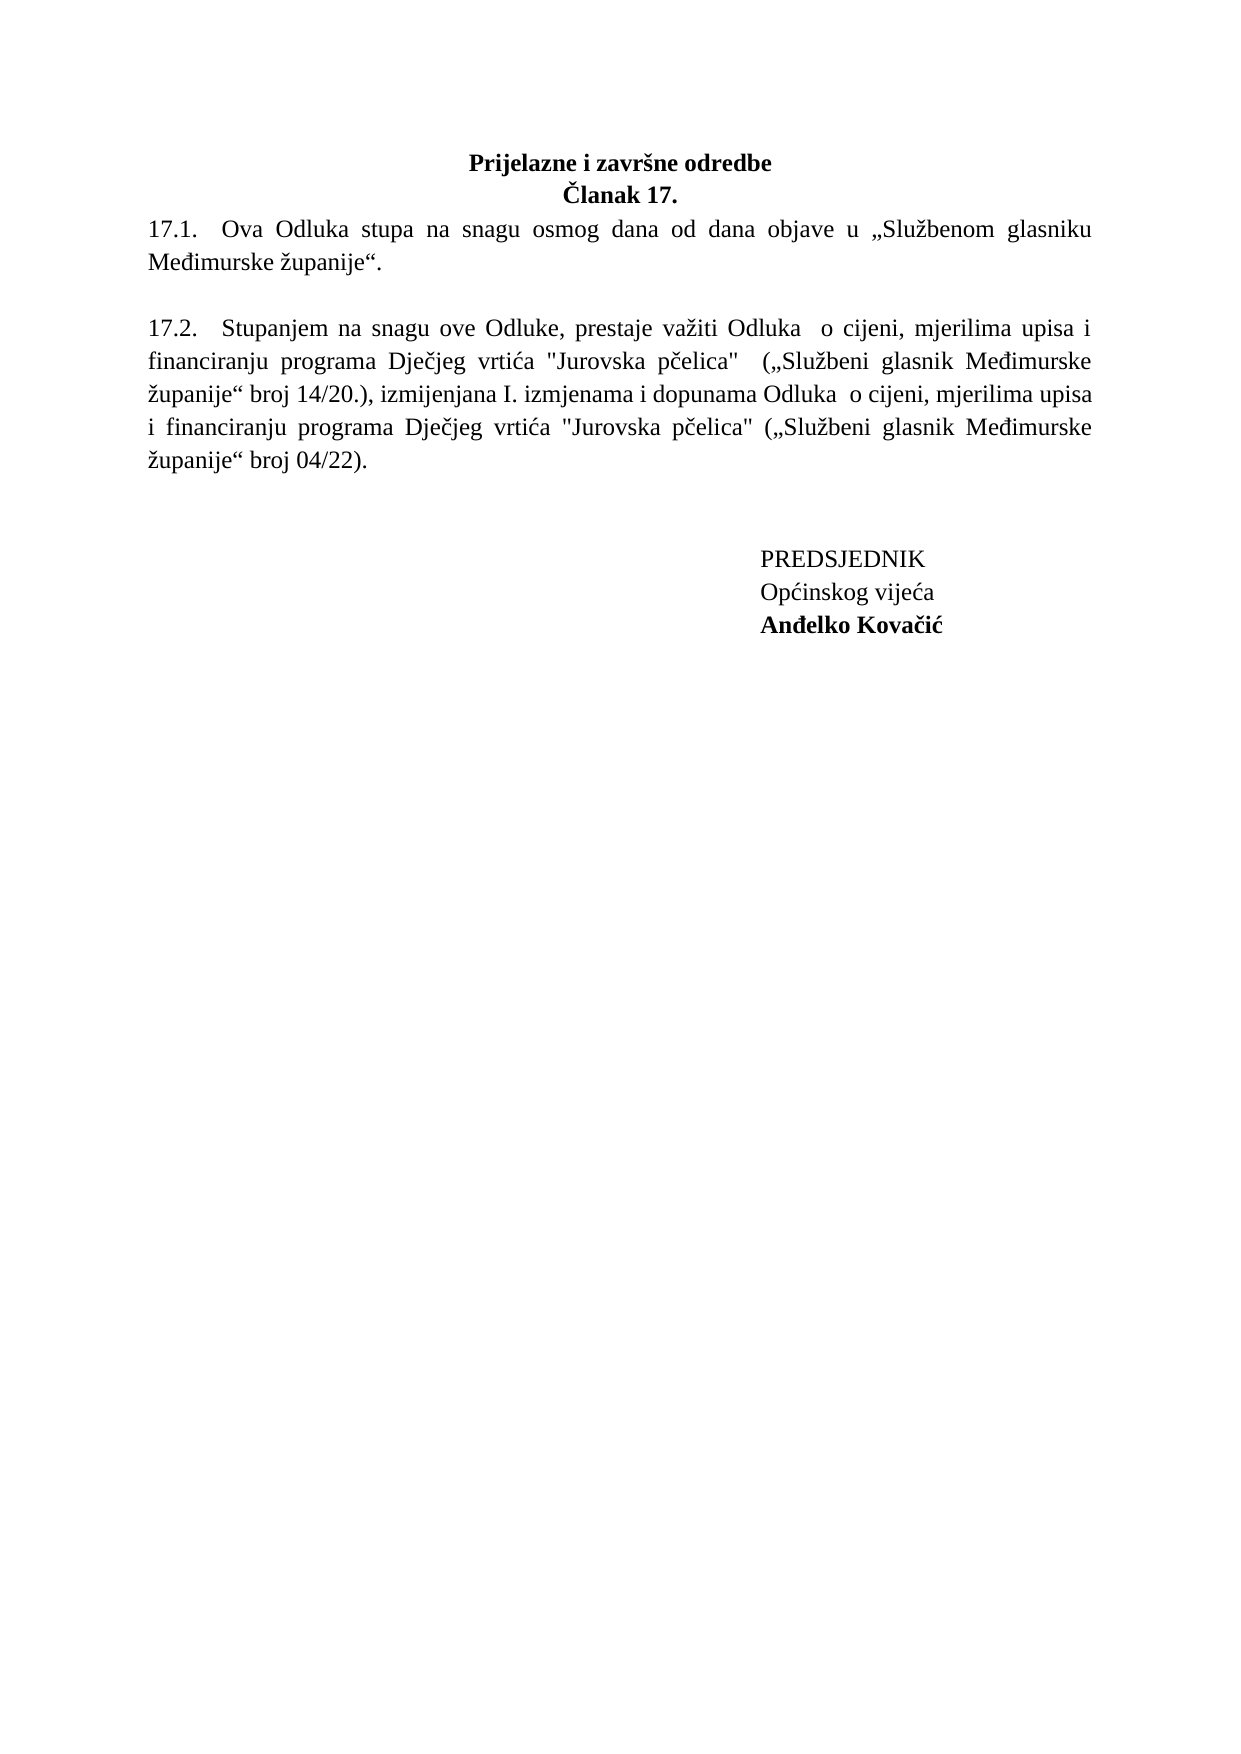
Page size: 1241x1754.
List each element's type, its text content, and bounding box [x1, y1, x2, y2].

text Anđelko Kovačić [148, 610, 1093, 639]
text Prijelazne i završne odredbe [148, 148, 1093, 176]
text Općinskog vijeća [148, 577, 1093, 606]
text 17.2. Stupanjem na snagu ove Odluke, prestaje važiti Odluka o cijeni, mjerilima upisa i financiranju programa Dječjeg vrtića "Jurovska pčelica" („Službeni glasnik Međimurske županije“ broj 14/20.), izmijenjana I. izmjenama i dopunama Odluka o cijeni, mjerilima upisa i financiranju programa Dječjeg vrtića "Jurovska pčelica" („Službeni glasnik Međimurske županije“ broj 04/22). [148, 313, 1093, 473]
text Članak 17. [148, 181, 1093, 209]
text PREDSJEDNIK [148, 544, 1093, 573]
text 17.1. Ova Odluka stupa na snagu osmog dana od dana objave u „Službenom glasniku Međimurske županije“. [148, 214, 1093, 275]
